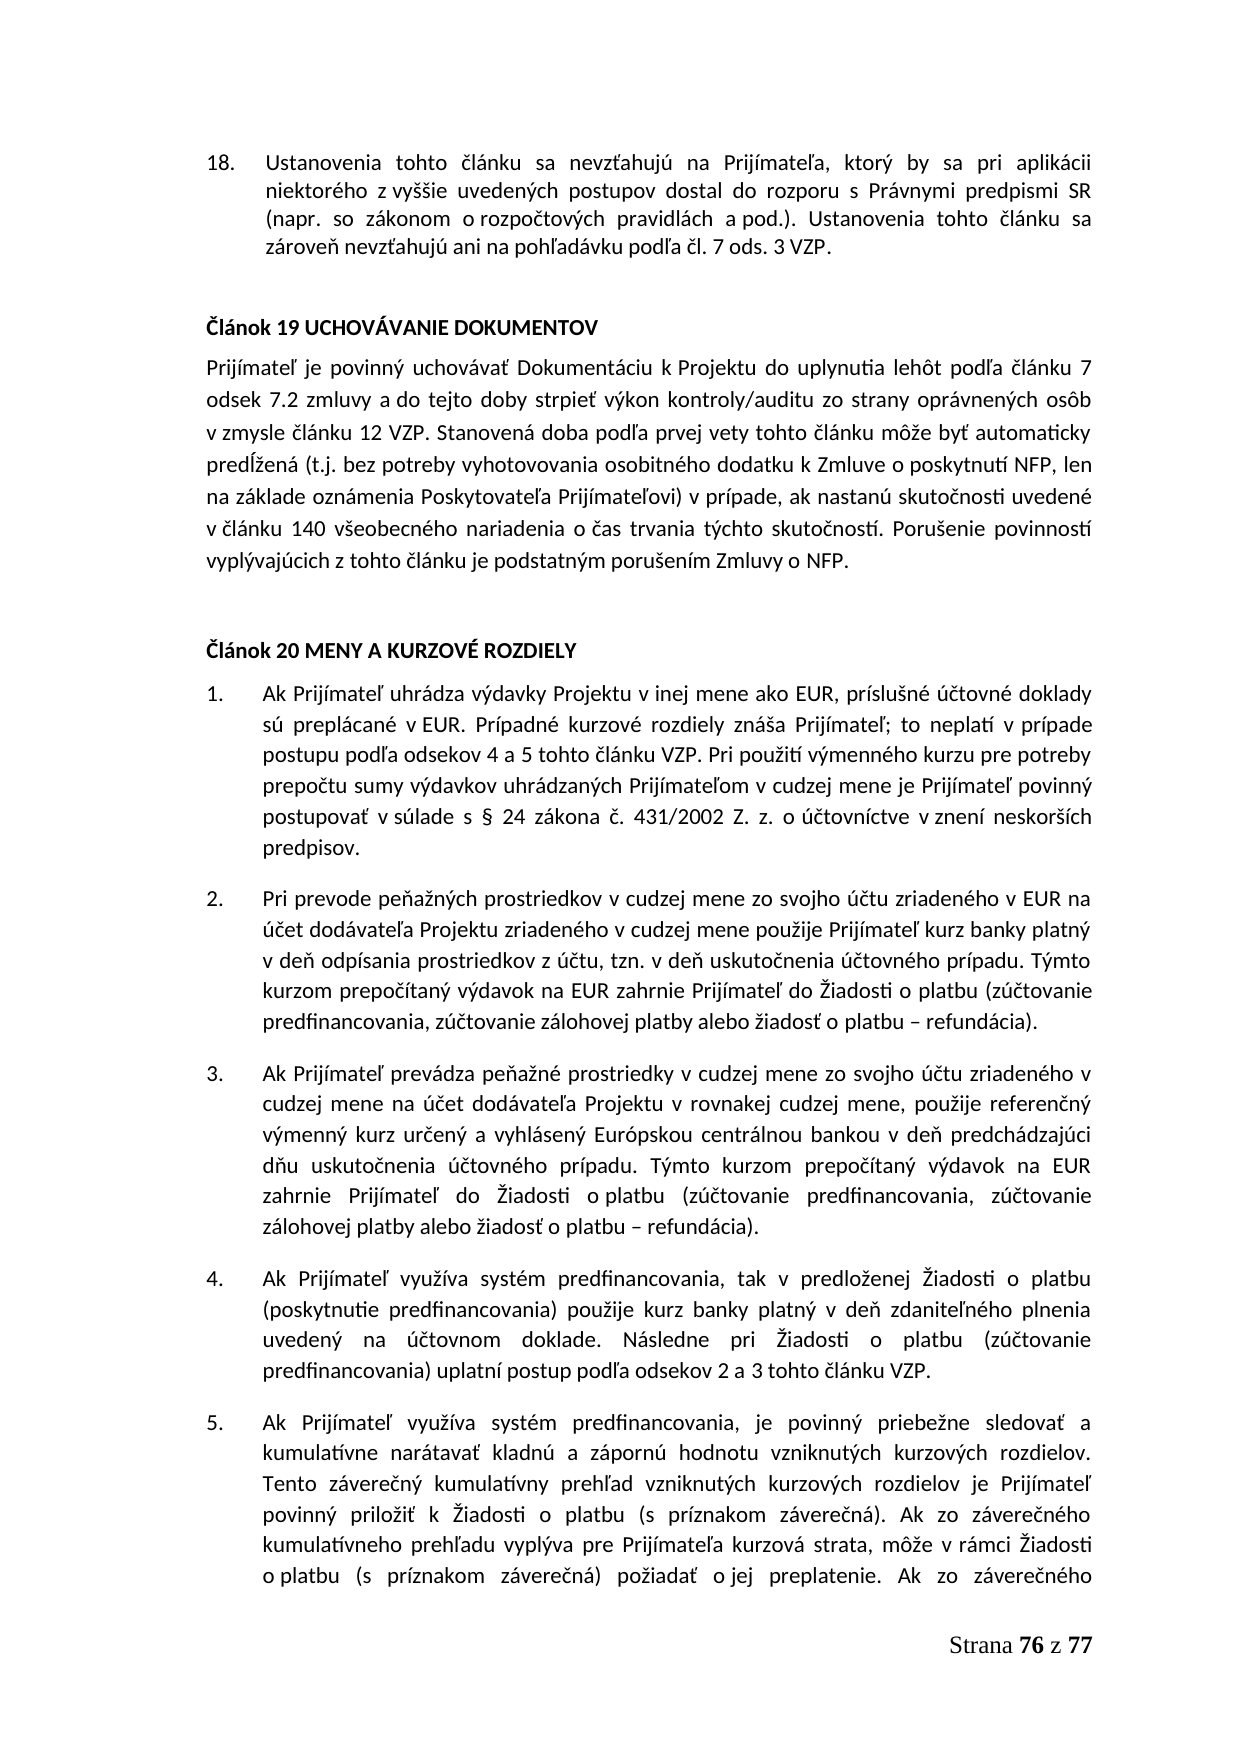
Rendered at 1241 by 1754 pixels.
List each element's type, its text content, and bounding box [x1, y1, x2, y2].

text Článok 20 MENY A KURZOVÉ ROZDIELY [206, 636, 1092, 664]
text Článok 19 UCHOVÁVANIE DOKUMENTOV [206, 313, 1092, 341]
text Prijímateľ je povinný uchovávať Dokumentáciu k Projektu do uplynutia lehôt podľa článku 7 odsek 7.2 zmluvy a do tejto doby strpieť výkon kontroly/auditu zo strany oprávnených osôb v zmysle článku 12 VZP. Stanovená doba podľa prvej vety tohto článku môže byť automaticky predĺžená (t.j. bez potreby vyhotovovania osobitného dodatku k Zmluve o poskytnutí NFP, len na základe oznámenia Poskytovateľa Prijímateľovi) v prípade, ak nastanú skutočnosti uvedené v článku 140 všeobecného nariadenia o čas trvania týchto skutočností. Porušenie povinností vyplývajúcich z tohto článku je podstatným porušením Zmluvy o NFP. [206, 353, 1092, 574]
list Pri prevode peňažných prostriedkov v cudzej mene zo svojho účtu zriadeného v EUR na účet dodávateľa Projektu zriadeného v cudzej mene použije Prijímateľ kurz banky platný v deň odpísania prostriedkov z účtu, tzn. v deň uskutočnenia účtovného prípadu. Týmto kurzom prepočítaný výdavok na EUR zahrnie Prijímateľ do Žiadosti o platbu (zúčtovanie predfinancovania, zúčtovanie zálohovej platby alebo žiadosť o platbu – refundácia). [206, 884, 1092, 1035]
list Ak Prijímateľ uhrádza výdavky Projektu v inej mene ako EUR, príslušné účtovné doklady sú preplácané v EUR. Prípadné kurzové rozdiely znáša Prijímateľ; to neplatí v prípade postupu podľa odsekov 4 a 5 tohto článku VZP. Pri použití výmenného kurzu pre potreby prepočtu sumy výdavkov uhrádzaných Prijímateľom v cudzej mene je Prijímateľ povinný postupovať v súlade s § 24 zákona č. 431/2002 Z. z. o účtovníctve v znení neskorších predpisov. [206, 679, 1092, 861]
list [206, 1408, 1092, 1589]
list Ak Prijímateľ využíva systém predfinancovania, tak v predloženej Žiadosti o platbu (poskytnutie predfinancovania) použije kurz banky platný v deň zdaniteľného plnenia uvedený na účtovnom doklade. Následne pri Žiadosti o platbu (zúčtovanie predfinancovania) uplatní postup podľa odsekov 2 a 3 tohto článku VZP. [206, 1264, 1092, 1384]
list Ustanovenia tohto článku sa nevzťahujú na Prijímateľa, ktorý by sa pri aplikácii niektorého z vyššie uvedených postupov dostal do rozporu s Právnymi predpismi SR (napr. so zákonom o rozpočtových pravidlách a pod.). Ustanovenia tohto článku sa zároveň nevzťahujú ani na pohľadávku podľa čl. 7 ods. 3 VZP. [206, 148, 1092, 260]
list Ak Prijímateľ prevádza peňažné prostriedky v cudzej mene zo svojho účtu zriadeného v cudzej mene na účet dodávateľa Projektu v rovnakej cudzej mene, použije referenčný výmenný kurz určený a vyhlásený Európskou centrálnou bankou v deň predchádzajúci dňu uskutočnenia účtovného prípadu. Týmto kurzom prepočítaný výdavok na EUR zahrnie Prijímateľ do Žiadosti o platbu (zúčtovanie predfinancovania, zúčtovanie zálohovej platby alebo žiadosť o platbu – refundácia). [206, 1059, 1092, 1240]
